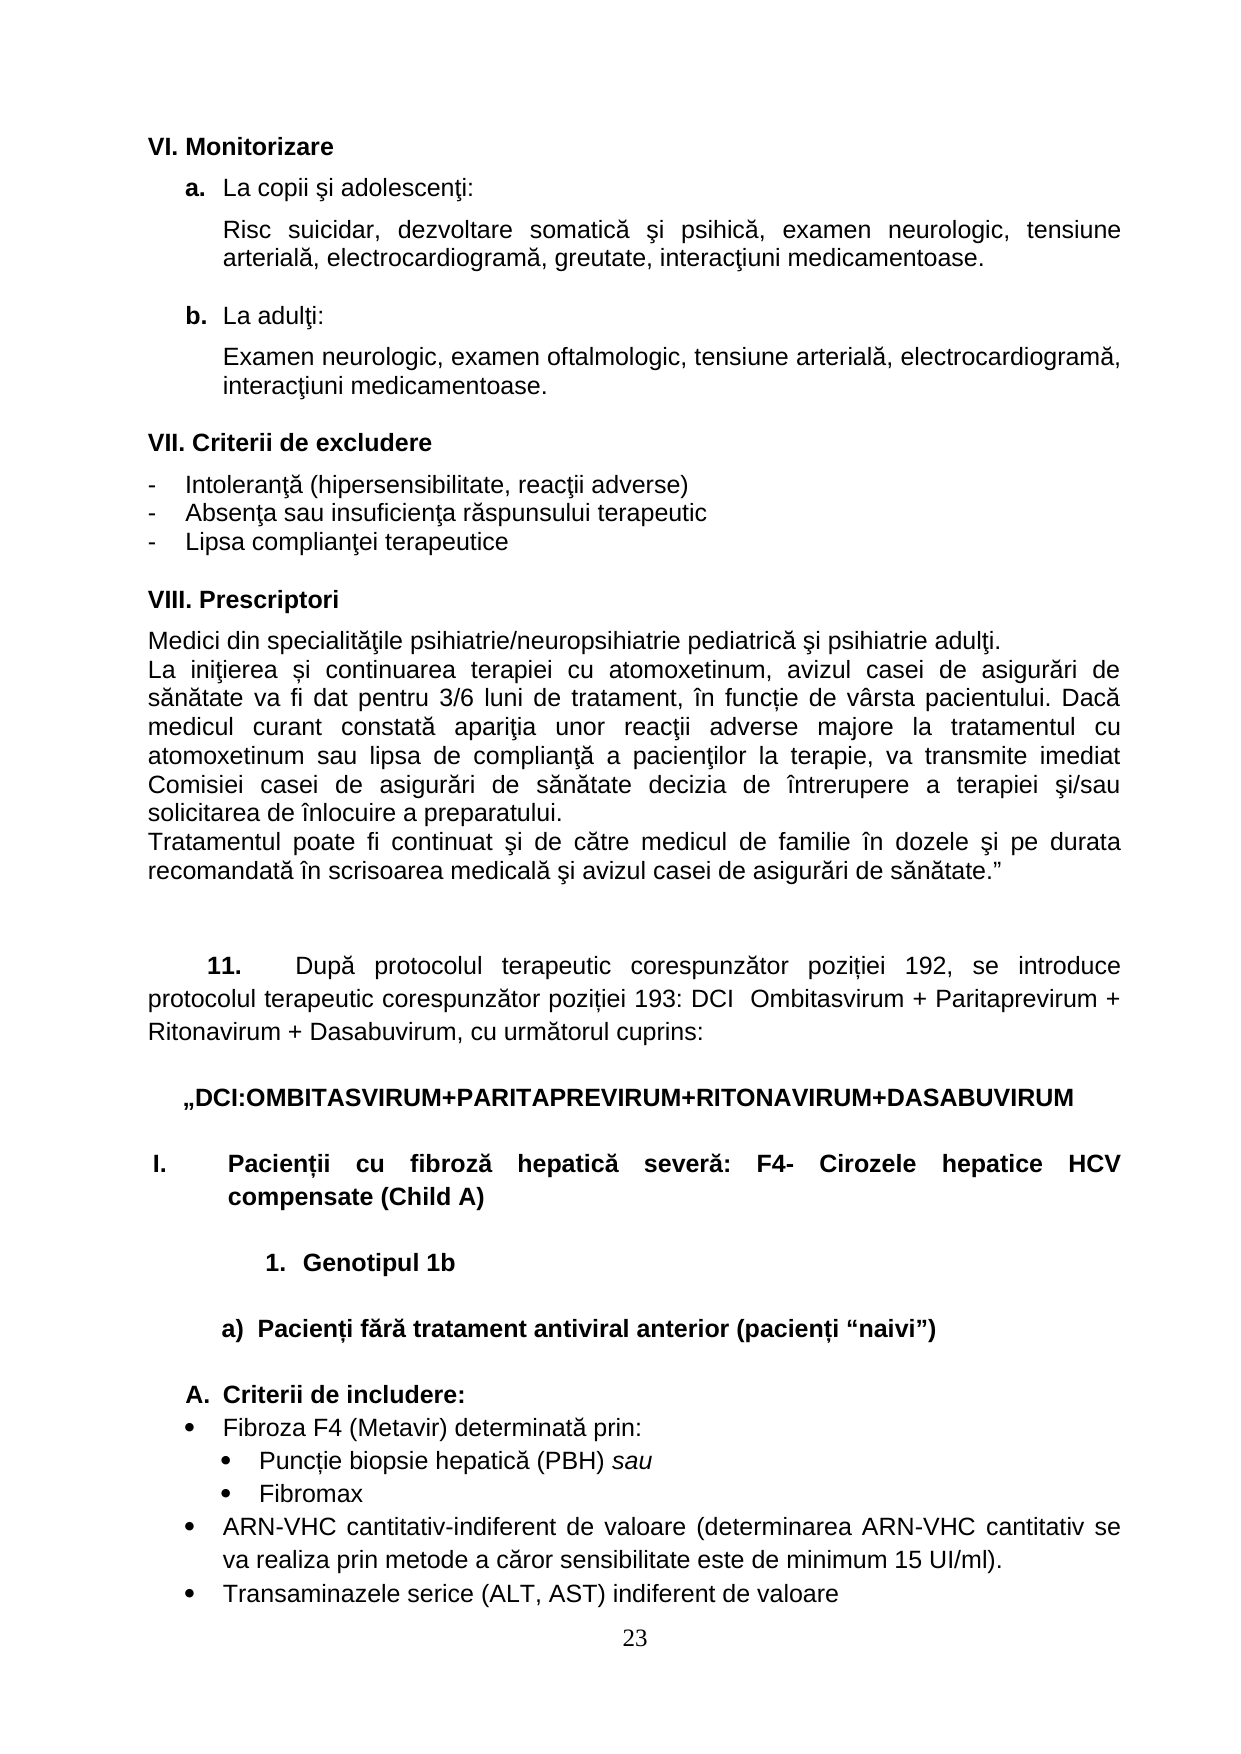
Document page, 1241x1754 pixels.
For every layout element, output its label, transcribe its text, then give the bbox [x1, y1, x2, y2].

list Puncție biopsie hepatică (PBH) sau [221, 1446, 1122, 1475]
list Intoleranţă (hipersensibilitate, reacţii adverse) [148, 470, 1122, 498]
text „DCI:OMBITASVIRUM+PARITAPREVIRUM+RITONAVIRUM+DASABUVIRUM [148, 1083, 1122, 1112]
text Risc suicidar, dezvoltare somatică şi psihică, examen neurologic, tensiune arterială, electrocardiogramă, greutate, interacţiuni medicamentoase. [223, 215, 1122, 272]
list Criterii de includere: [185, 1380, 1122, 1409]
text Medici din specialităţile psihiatrie/neuropsihiatrie pediatrică şi psihiatrie adulţi. [148, 626, 1122, 655]
text Tratamentul poate fi continuat şi de către medicul de familie în dozele şi pe durata recomandată în scrisoarea medicală şi avizul casei de asigurări de sănătate.” [148, 827, 1122, 885]
list Transaminazele serice (ALT, AST) indiferent de valoare [185, 1578, 1122, 1607]
list La copii şi adolescenţi: [185, 173, 1122, 202]
text VIII. Prescriptori [148, 585, 1122, 613]
list Absenţa sau insuficienţa răspunsului terapeutic [148, 498, 1122, 527]
list La adulţi: [185, 301, 1122, 330]
text La iniţierea și continuarea terapiei cu atomoxetinum, avizul casei de asigurări de sănătate va fi dat pentru 3/6 luni de tratament, în funcție de vârsta pacientului. Dacă medicul curant constată apariţia unor reacţii adverse majore la tratamentul cu atomoxetinum sau lipsa de complianţă a pacienţilor la terapie, va transmite imediat Comisiei casei de asigurări de sănătate decizia de întrerupere a terapiei şi/sau solicitarea de înlocuire a preparatului. [148, 655, 1122, 827]
list Pacienții cu fibroză hepatică severă: F4- Cirozele hepatice HCV compensate (Child A) [153, 1149, 1122, 1211]
text VI. Monitorizare [148, 132, 1122, 161]
list Lipsa complianţei terapeutice [148, 527, 1122, 556]
list Fibromax [221, 1479, 1122, 1508]
text VII. Criterii de excludere [148, 428, 1122, 457]
text Examen neurologic, examen oftalmologic, tensiune arterială, electrocardiogramă, interacţiuni medicamentoase. [223, 342, 1122, 400]
text a) Pacienți fără tratament antiviral anterior (pacienți “naivi”) [148, 1314, 1122, 1343]
list După protocolul terapeutic corespunzător poziției 192, se introduce protocolul terapeutic corespunzător poziției 193: DCI Ombitasvirum + Paritaprevirum + Ritonavirum + Dasabuvirum, cu următorul cuprins: [148, 951, 1122, 1046]
list Fibroza F4 (Metavir) determinată prin: [185, 1413, 1122, 1442]
list ARN-VHC cantitativ-indiferent de valoare (determinarea ARN-VHC cantitativ se va realiza prin metode a căror sensibilitate este de minimum 15 UI/ml). [185, 1512, 1122, 1574]
list Genotipul 1b [265, 1248, 1122, 1277]
